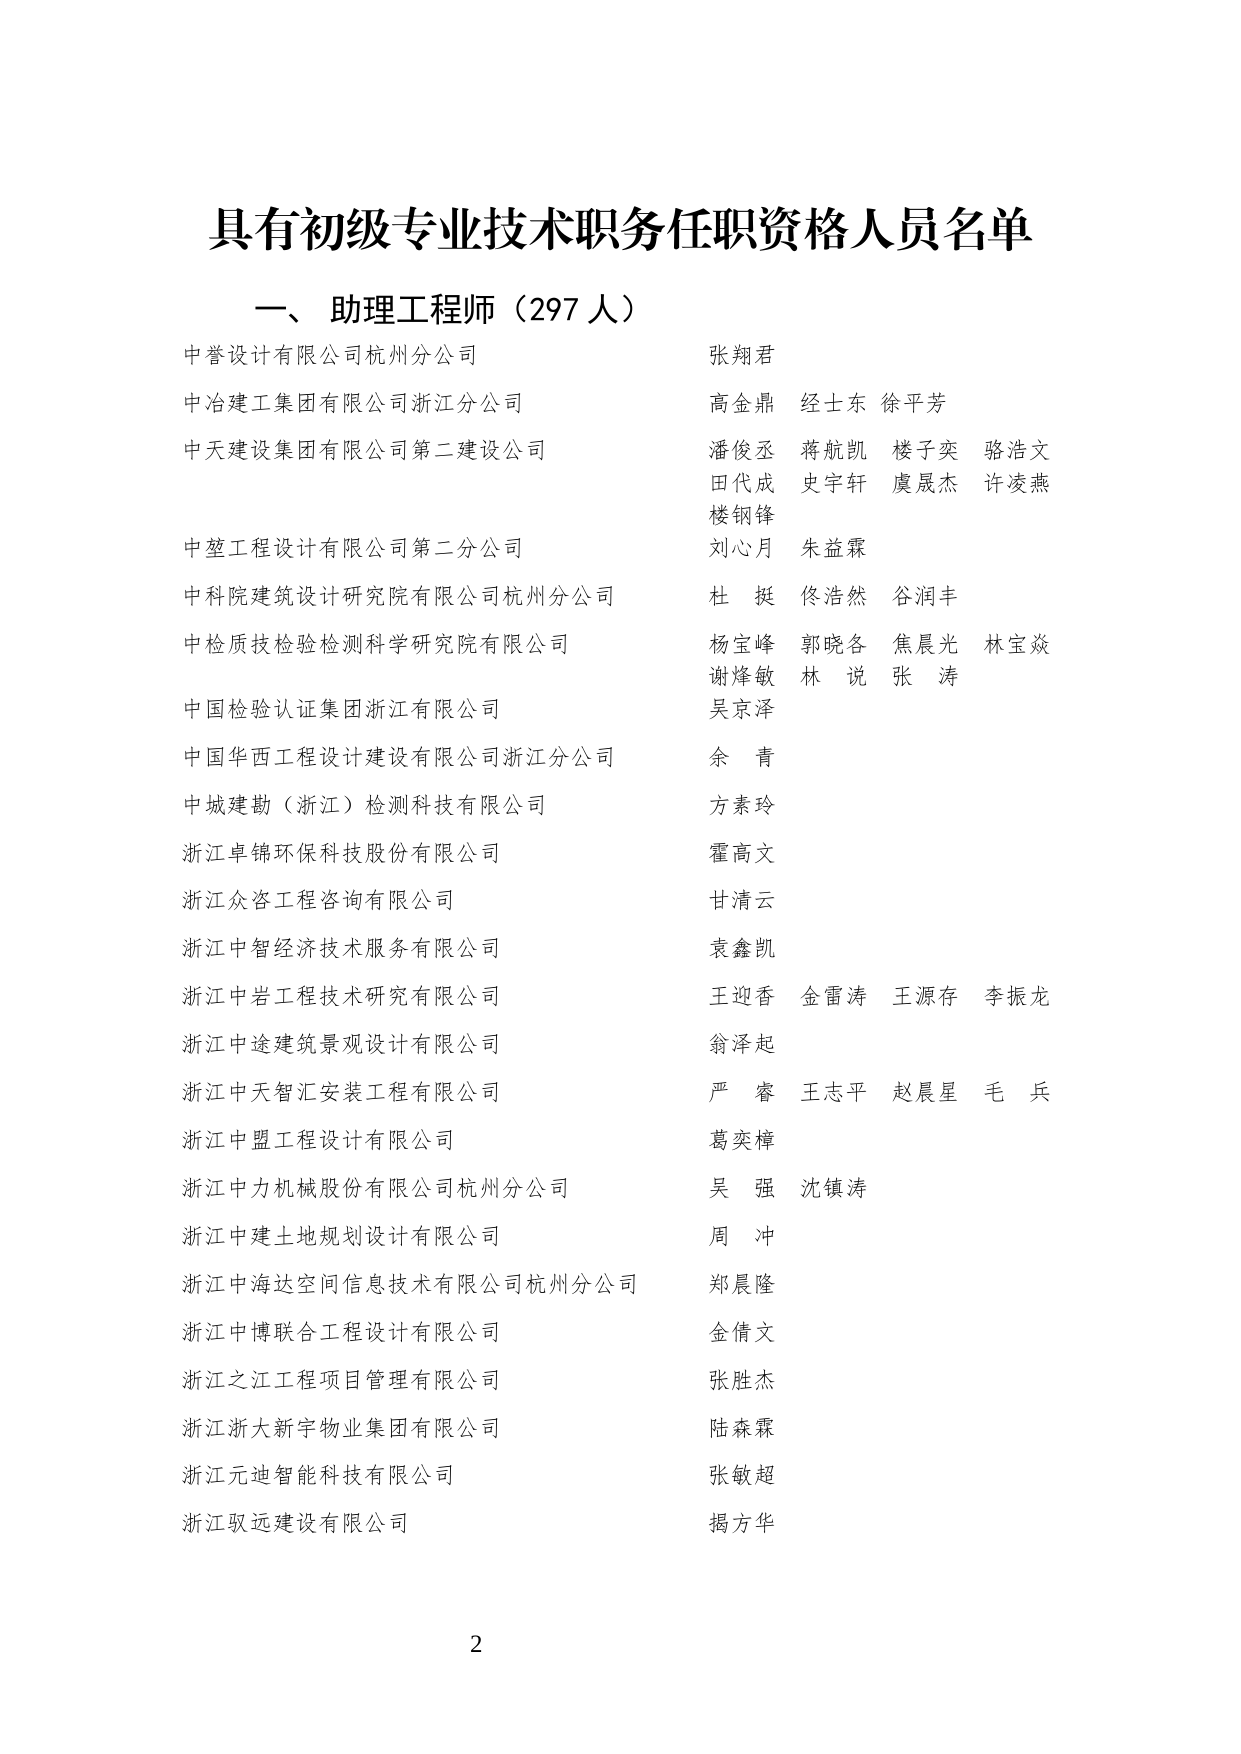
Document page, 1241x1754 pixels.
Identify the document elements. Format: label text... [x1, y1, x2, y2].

table_cell 方素玲 [696, 790, 1071, 838]
table_cell 霍高文 [696, 838, 1071, 886]
table_cell 郑晨隆 [696, 1269, 1071, 1317]
table_header 张翔君 [696, 340, 1071, 388]
table_cell 陆森霖 [696, 1413, 1071, 1461]
table_cell 浙江中智经济技术服务有限公司 [169, 934, 696, 982]
table_cell 葛奕樟 [696, 1126, 1071, 1173]
table_cell 浙江元迪智能科技有限公司 [169, 1461, 696, 1509]
table_cell 高金鼎 经士东 徐平芳 [696, 388, 1071, 436]
table_header 中誉设计有限公司杭州分公司 [169, 340, 696, 388]
table_cell 浙江中岩工程技术研究有限公司 [169, 982, 696, 1030]
table_cell 中检质技检验检测科学研究院有限公司 [169, 629, 696, 694]
table_cell 张敏超 [696, 1461, 1071, 1509]
table_cell 翁泽起 [696, 1030, 1071, 1078]
table_cell 中天建设集团有限公司第二建设公司 [169, 436, 696, 533]
table_cell 浙江卓锦环保科技股份有限公司 [169, 838, 696, 886]
table_cell 浙江中博联合工程设计有限公司 [169, 1317, 696, 1365]
table_cell 浙江中建土地规划设计有限公司 [169, 1221, 696, 1269]
table_cell 中冶建工集团有限公司浙江分公司 [169, 388, 696, 436]
table_cell 浙江之江工程项目管理有限公司 [169, 1365, 696, 1413]
table_cell 中科院建筑设计研究院有限公司杭州分公司 [169, 581, 696, 629]
table_cell 张胜杰 [696, 1365, 1071, 1413]
table_cell 中城建勘（浙江）检测科技有限公司 [169, 790, 696, 838]
table_cell 吴 强 沈镇涛 [696, 1174, 1071, 1221]
table_cell 中国检验认证集团浙江有限公司 [169, 694, 696, 742]
table_cell 余 青 [696, 742, 1071, 790]
text 具有初级专业技术职务任职资格人员名单 [187, 199, 1053, 264]
table_cell 浙江中力机械股份有限公司杭州分公司 [169, 1174, 696, 1221]
table_cell 周 冲 [696, 1221, 1071, 1269]
table_cell 浙江浙大新宇物业集团有限公司 [169, 1413, 696, 1461]
table_cell 潘俊丞 蒋航凯 楼子奕 骆浩文 田代成 史宇轩 虞晟杰 许凌燕 楼钢锋 [696, 436, 1071, 533]
table_cell 浙江中海达空间信息技术有限公司杭州分公司 [169, 1269, 696, 1317]
table_cell 金倩文 [696, 1317, 1071, 1365]
table_cell 杨宝峰 郭晓各 焦晨光 林宝焱 谢烽敏 林 说 张 涛 [696, 629, 1071, 694]
table_cell 浙江驭远建设有限公司 [169, 1509, 696, 1557]
table_cell 杜 挺 佟浩然 谷润丰 [696, 581, 1071, 629]
table_cell 严 睿 王志平 赵晨星 毛 兵 [696, 1078, 1071, 1126]
table_cell 中国华西工程设计建设有限公司浙江分公司 [169, 742, 696, 790]
table_cell 揭方华 [696, 1509, 1071, 1557]
table_cell 袁鑫凯 [696, 934, 1071, 982]
table_cell 中堃工程设计有限公司第二分公司 [169, 534, 696, 581]
table_cell 吴京泽 [696, 694, 1071, 742]
table_cell 浙江中天智汇安装工程有限公司 [169, 1078, 696, 1126]
table_cell 浙江中途建筑景观设计有限公司 [169, 1030, 696, 1078]
table_cell 浙江众咨工程咨询有限公司 [169, 886, 696, 934]
table_cell 甘清云 [696, 886, 1071, 934]
table_cell 浙江中盟工程设计有限公司 [169, 1126, 696, 1173]
list 助理工程师（297人） [254, 275, 1053, 340]
table_cell 刘心月 朱益霖 [696, 534, 1071, 581]
table_cell 王迎香 金雷涛 王源存 李振龙 [696, 982, 1071, 1030]
